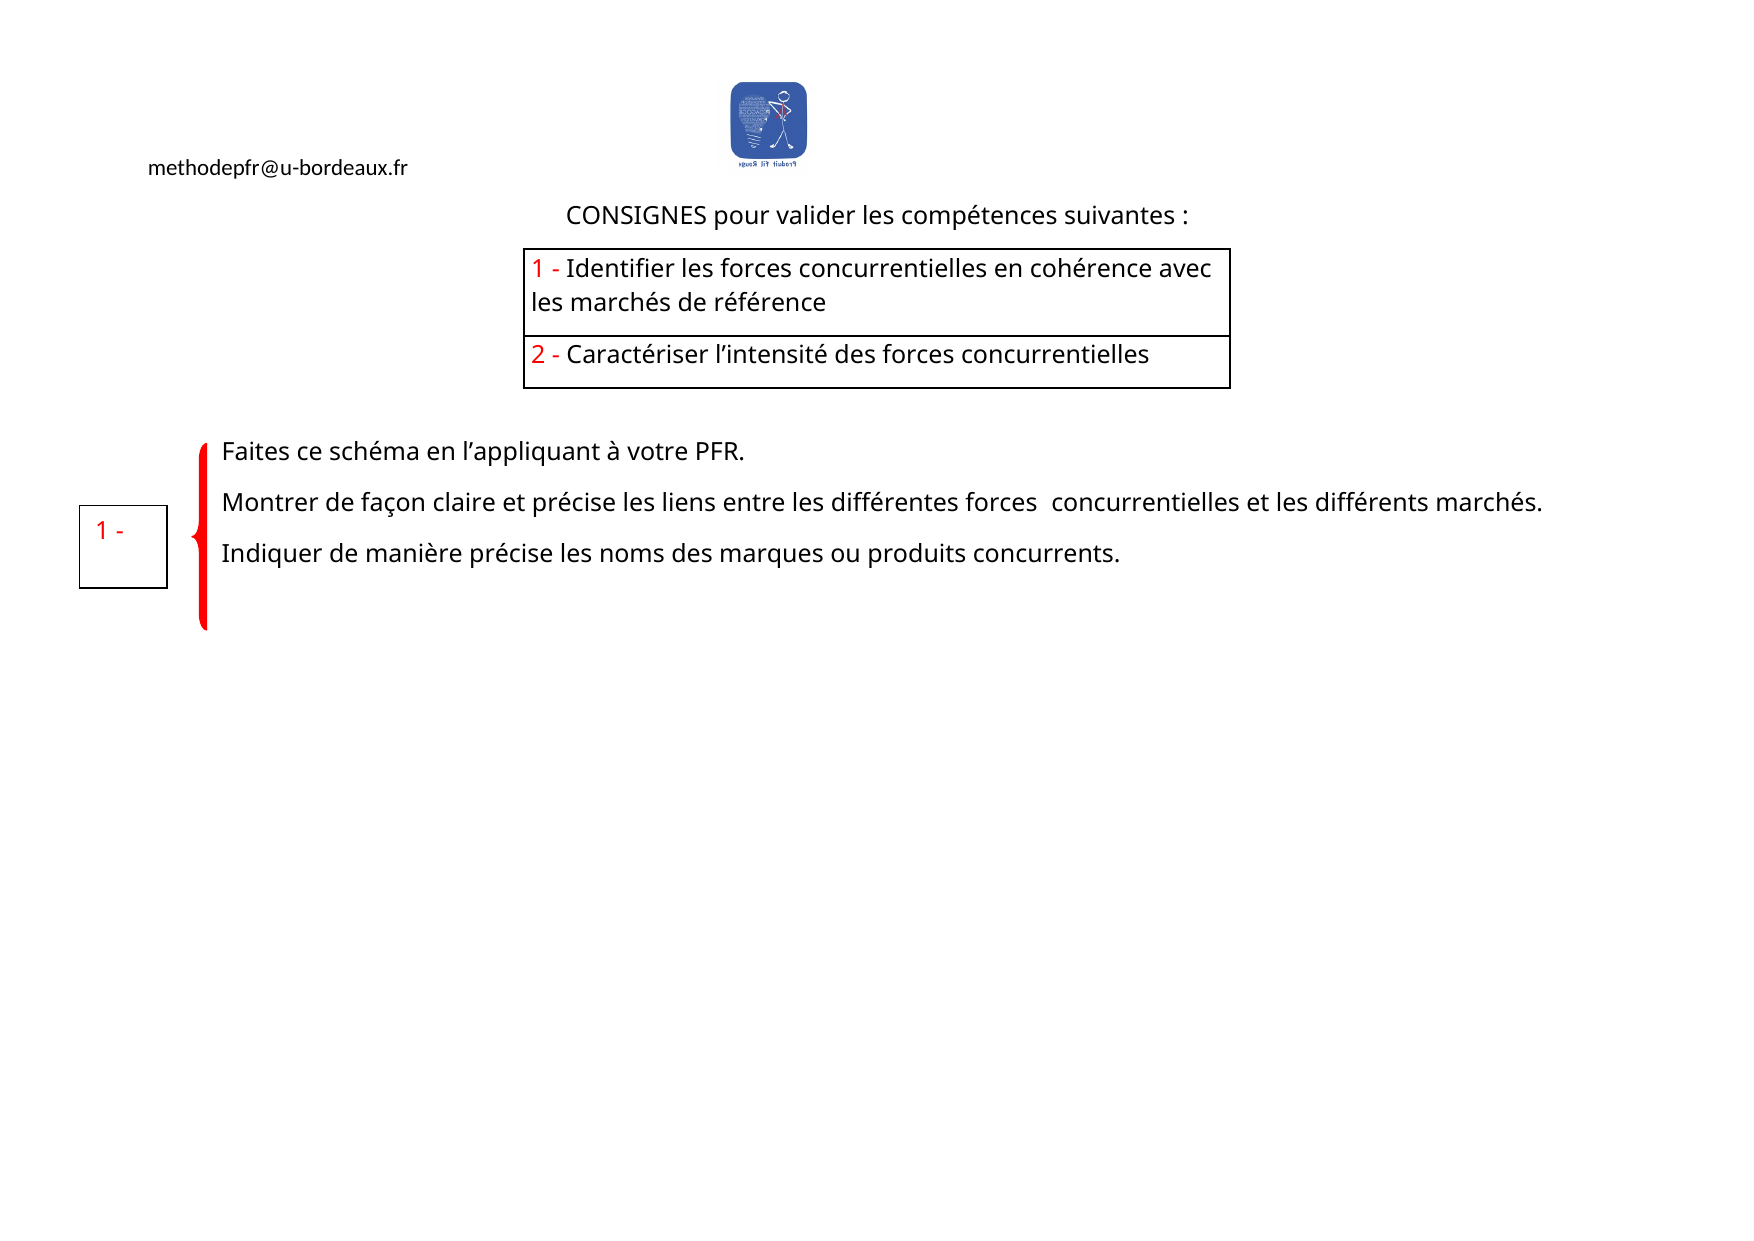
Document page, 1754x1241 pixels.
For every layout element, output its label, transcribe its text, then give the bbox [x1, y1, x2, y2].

table_header 1 - Identifier les forces concurrentielles en cohérence avec les marchés de référence [525, 250, 1229, 335]
text Faites ce schéma en l’appliquant à votre PFR. [148, 434, 1606, 468]
picture [718, 73, 821, 175]
text Montrer de façon claire et précise les liens entre les différentes forces concurrentielles et les différents marchés. [221, 485, 1606, 519]
text Indiquer de manière précise les noms des marques ou produits concurrents. [221, 536, 1606, 569]
table_cell 2 - Caractériser l’intensité des forces concurrentielles [525, 337, 1229, 387]
text CONSIGNES pour valider les compétences suivantes : [148, 197, 1606, 231]
